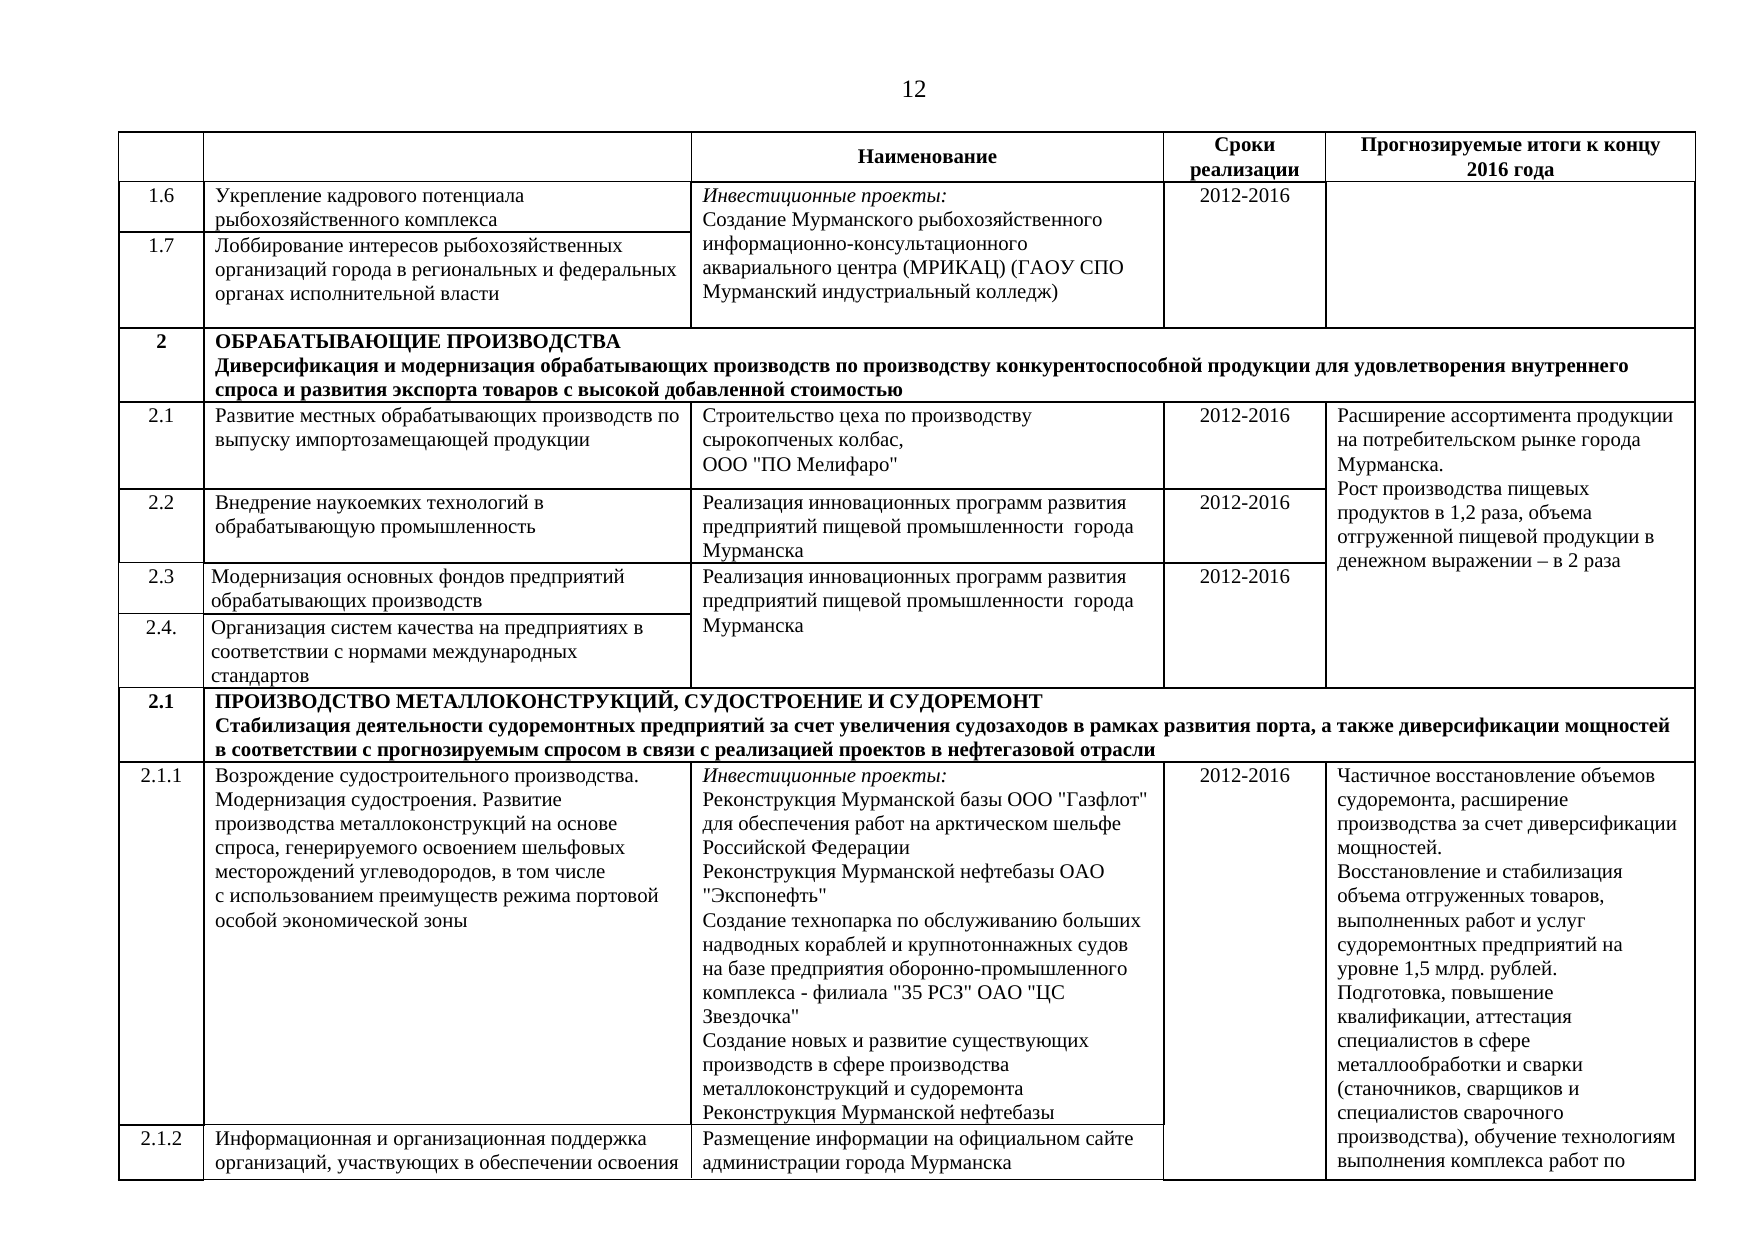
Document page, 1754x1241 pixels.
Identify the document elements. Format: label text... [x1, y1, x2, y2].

table_cell Инвестиционные проекты: Создание Мурманского рыбохозяйственного информационно-консультационного аквариального центра (МРИКАЦ) (ГАОУ СПО Мурманский индустриальный колледж) [692, 183, 1163, 327]
table_header [119, 133, 203, 181]
table_cell Лоббирование интересов рыбохозяйственных организаций города в региональных и федеральных органах исполнительной власти [205, 233, 690, 327]
table_cell Инвестиционные проекты: Реконструкция Мурманской базы ООО "Газфлот" для обеспечения работ на арктическом шельфе Российской Федерации Реконструкция Мурманской нефтебазы ОАО "Экспонефть" Создание технопарка по обслуживанию больших надводных кораблей и крупнотоннажных судов на базе предприятия оборонно-промышленного комплекса - филиала "35 РСЗ" ОАО "ЦС Звездочка" Создание новых и развитие существующих производств в сфере производства металлоконструкций и судоремонта Реконструкция Мурманской нефтебазы [692, 763, 1163, 1124]
table_cell Внедрение наукоемких технологий в обрабатывающую промышленность [205, 490, 690, 562]
table_cell 2012-2016 [1165, 403, 1325, 488]
table_cell 2.4. [119, 614, 203, 687]
table_cell 2.1 [120, 403, 203, 488]
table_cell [691, 1125, 1163, 1179]
table_cell 1.6 [120, 182, 203, 231]
table_cell 2 [120, 329, 203, 401]
table_cell 2.3 [119, 563, 203, 612]
table_cell 2.1 [120, 688, 203, 761]
table_cell Частичное восстановление объемов судоремонта, расширение производства за счет диверсификации мощностей. Восстановление и стабилизация объема отгруженных товаров, выполненных работ и услуг судоремонтных предприятий на уровне 1,5 млрд. рублей. Подготовка, повышение квалификации, аттестация специалистов в сфере металлообработки и сварки (станочников, сварщиков и специалистов сварочного производства), обучение технологиям выполнения комплекса работ по поиску, разведке, обустройству и эксплуатации морских месторождений углеводородов, подводного трубопроводного транспорта пластовой продукции и танкерного вывоза углеводородов Рост номинального объема отгруженной продукции, выполненных работ и услуг металлургических предприятий в 2,7 раза [1327, 763, 1694, 1179]
table_cell 2.1.2 [120, 1126, 203, 1179]
table_cell ПРОИЗВОДСТВО МЕТАЛЛОКОНСТРУКЦИЙ, СУДОСТРОЕНИЕ И СУДОРЕМОНТ Стабилизация деятельности судоремонтных предприятий за счет увеличения судозаходов в рамках развития порта, а также диверсификации мощностей в соответствии с прогнозируемым спросом в связи с реализацией проектов в нефтегазовой отрасли [205, 689, 1694, 761]
table_cell 2012-2016 [1165, 183, 1325, 327]
table_cell 2.1.1 [120, 763, 203, 1124]
table_cell Модернизация основных фондов предприятий обрабатывающих производств [204, 564, 690, 612]
table_cell Укрепление кадрового потенциала рыбохозяйственного комплекса [205, 182, 690, 231]
table_cell 2012-2016 [1164, 763, 1325, 1179]
table_cell 1.7 [120, 233, 203, 327]
table_cell Строительство цеха по производству сырокопченых колбас, ООО "ПО Мелифаро" [692, 403, 1163, 488]
table_cell Расширение ассортимента продукции на потребительском рынке города Мурманска. Рост производства пищевых продуктов в 1,2 раза, объема отгруженной пищевой продукции в денежном выражении – в 2 раза [1327, 403, 1694, 687]
table_cell Организация систем качества на предприятиях в соответствии с нормами международных стандартов [204, 615, 690, 687]
table_cell Возрождение судостроительного производства. Модернизация судостроения. Развитие производства металлоконструкций на основе спроса, генерируемого освоением шельфовых месторождений углеводородов, в том числе с использованием преимуществ режима портовой особой экономической зоны [205, 763, 690, 1124]
table_header Наименование [692, 133, 1163, 181]
table_cell Реализация инновационных программ развития предприятий пищевой промышленности города Мурманска [692, 564, 1163, 687]
table_cell ОБРАБАТЫВАЮЩИЕ ПРОИЗВОДСТВА Диверсификация и модернизация обрабатывающих производств по производству конкурентоспособной продукции для удовлетворения внутреннего спроса и развития экспорта товаров с высокой добавленной стоимостью [205, 329, 1694, 401]
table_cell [204, 1125, 691, 1179]
table_cell Реализация инновационных программ развития предприятий пищевой промышленности города Мурманска [692, 490, 1163, 562]
table_header Сроки реализации [1164, 133, 1325, 181]
table_cell 2.2 [120, 490, 203, 562]
table_cell 2012-2016 [1165, 564, 1325, 687]
table_cell Развитие местных обрабатывающих производств по выпуску импортозамещающей продукции [205, 403, 690, 488]
table_header [204, 133, 691, 181]
table_cell 2012-2016 [1165, 490, 1325, 562]
table_header Прогнозируемые итоги к концу 2016 года [1326, 133, 1695, 181]
